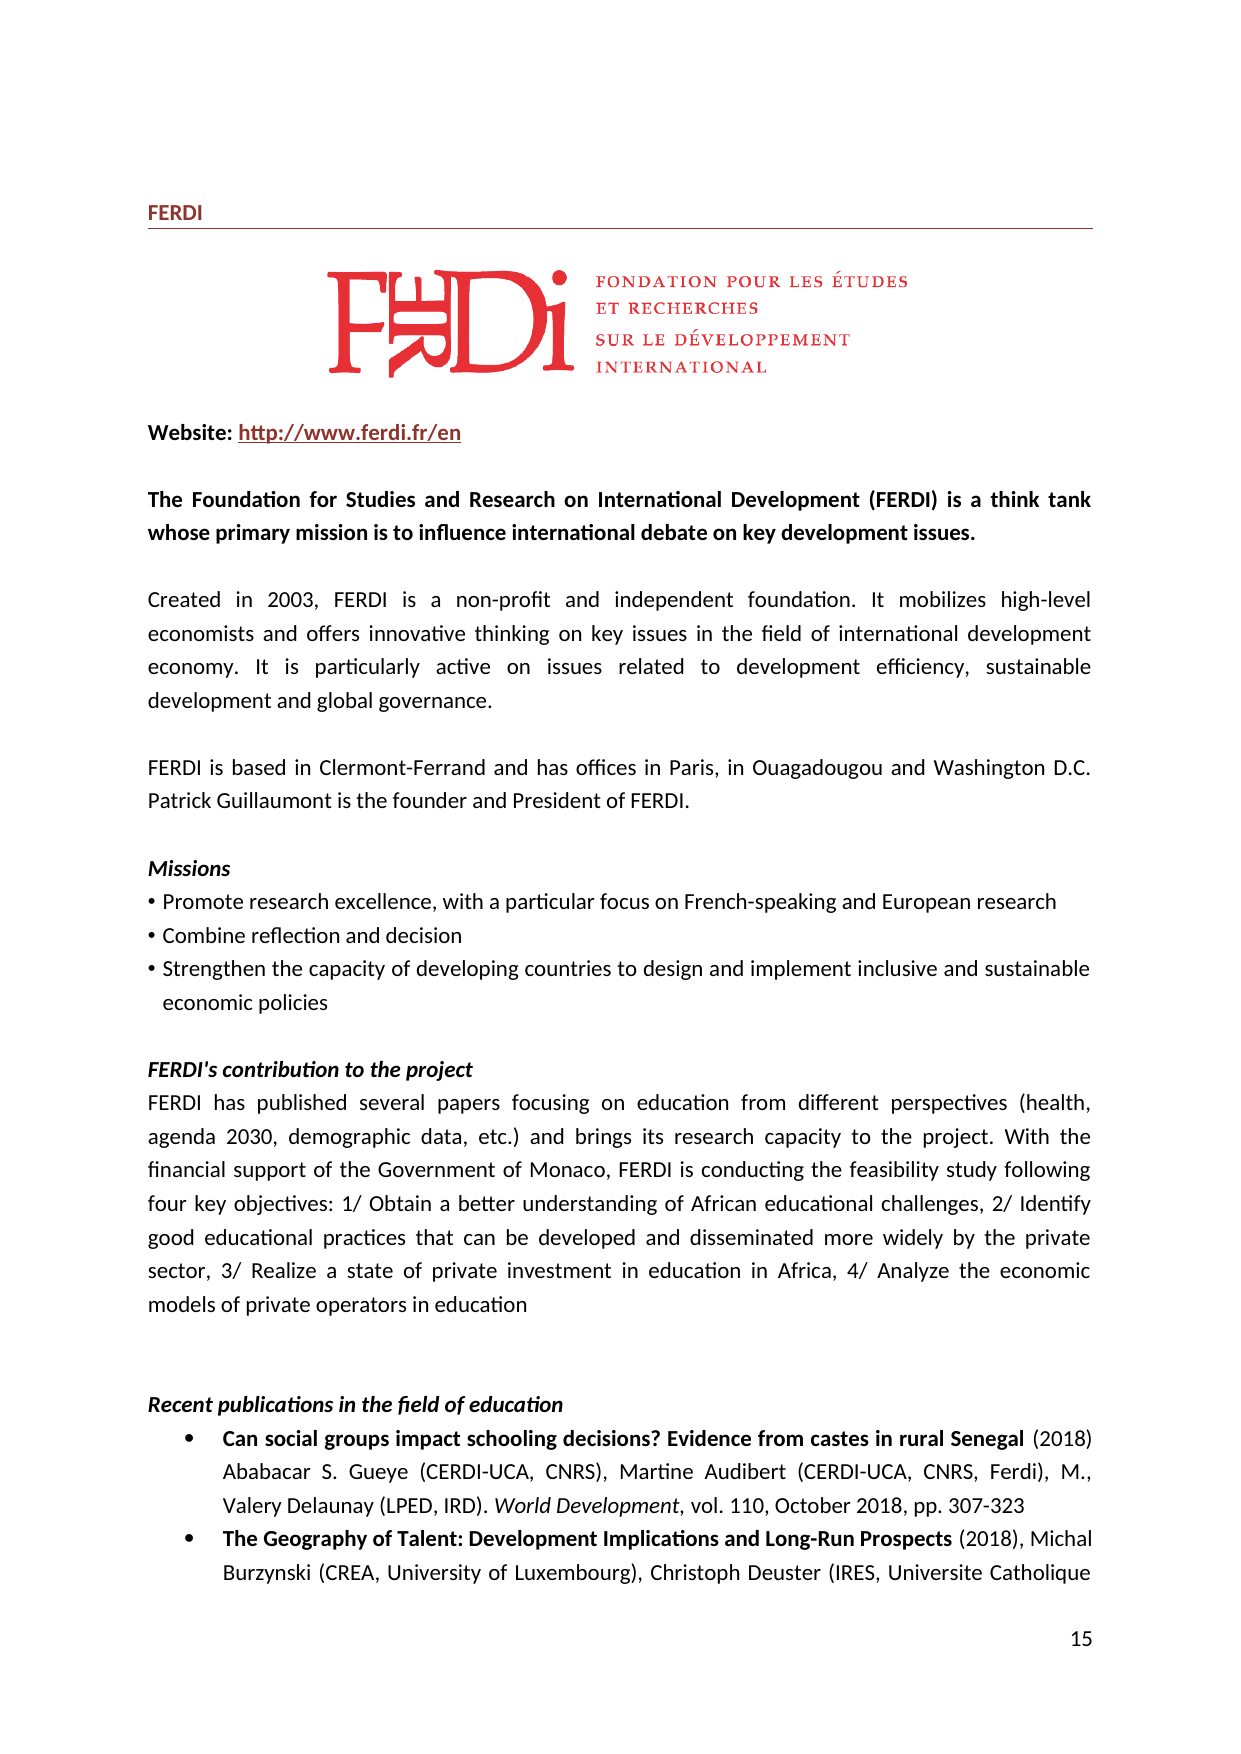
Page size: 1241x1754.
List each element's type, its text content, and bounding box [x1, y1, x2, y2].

list Promote research excellence, with a particular focus on French-speaking and European research [148, 887, 1093, 915]
text The Foundation for Studies and Research on International Development (FERDI) is a think tank whose primary mission is to influence international debate on key development issues. [148, 485, 1093, 546]
text FERDI is based in Clermont-Ferrand and has offices in Paris, in Ouagadougou and Washington D.C. Patrick Guillaumont is the founder and President of FERDI. [148, 753, 1093, 814]
list Can social groups impact schooling decisions? Evidence from castes in rural Senegal (2018) Ababacar S. Gueye (CERDI-UCA, CNRS), Martine Audibert (CERDI-UCA, CNRS, Ferdi), M., Valery Delaunay (LPED, IRD). World Development, vol. 110, October 2018, pp. 307-323 [185, 1424, 1093, 1519]
text Recent publications in the field of education [148, 1390, 1093, 1418]
subtitle FERDI [148, 198, 1093, 228]
text Missions [148, 854, 1093, 882]
list Combine reflection and decision [148, 921, 1093, 949]
text Created in 2003, FERDI is a non-profit and independent foundation. It mobilizes high-level economists and offers innovative thinking on key issues in the field of international development economy. It is particularly active on issues related to development efficiency, sustainable development and global governance. [148, 585, 1093, 714]
text FERDI has published several papers focusing on education from different perspectives (health, agenda 2030, demographic data, etc.) and brings its research capacity to the project. With the financial support of the Government of Monaco, FERDI is conducting the feasibility study following four key objectives: 1/ Obtain a better understanding of African educational challenges, 2/ Identify good educational practices that can be developed and disseminated more widely by the private sector, 3/ Realize a state of private investment in education in Africa, 4/ Analyze the economic models of private operators in education [148, 1088, 1093, 1318]
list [185, 1524, 1093, 1586]
text FERDI's contribution to the project [148, 1055, 1093, 1083]
list Strengthen the capacity of developing countries to design and implement inclusive and sustainable economic policies [148, 954, 1093, 1016]
picture [325, 267, 916, 379]
text Website: http://www.ferdi.fr/en [148, 418, 1093, 446]
